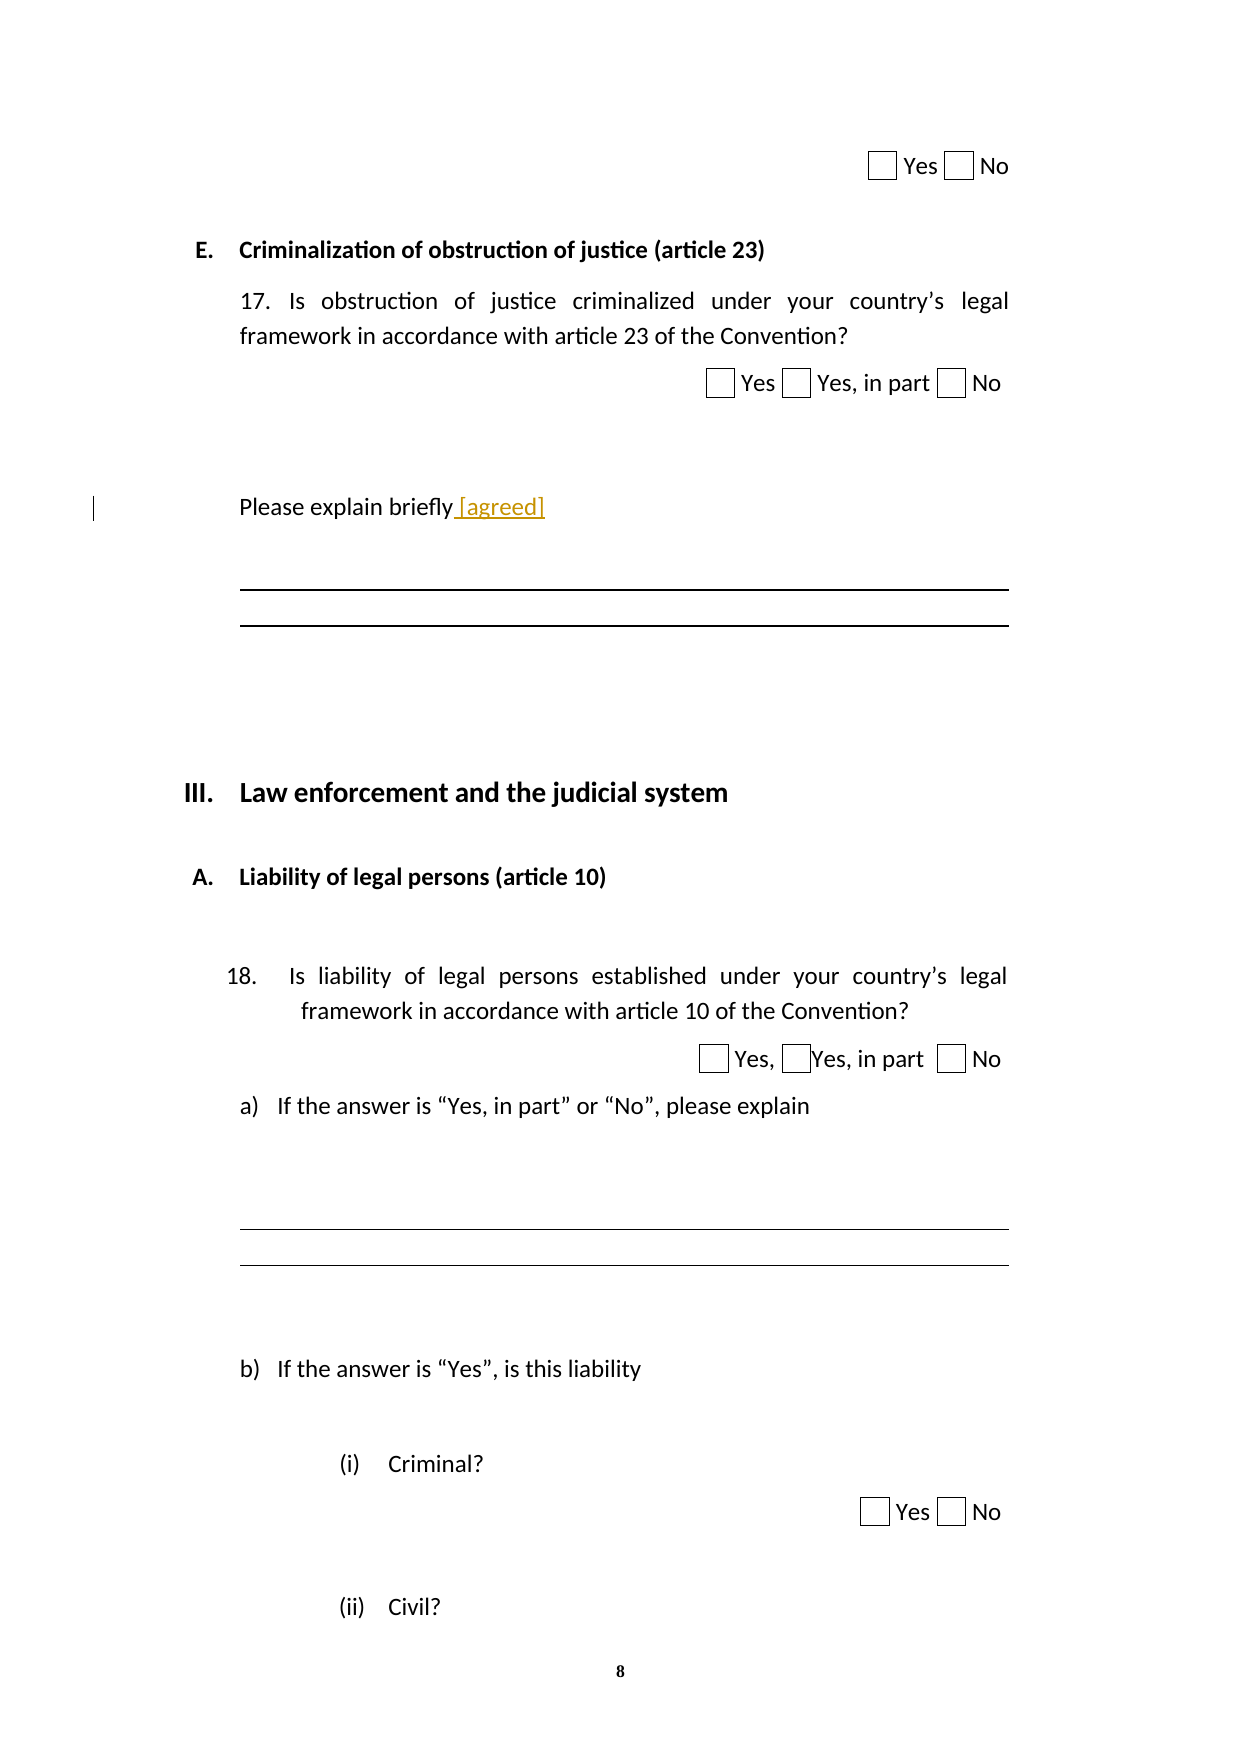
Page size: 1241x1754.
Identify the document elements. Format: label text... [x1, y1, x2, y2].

list Is liability of legal persons established under your country’s legal framework in accordance with article 10 of the Convention? [226, 960, 1009, 1026]
text (ii) Civil? [239, 1591, 1001, 1621]
text Yes, Yes, in part No [239, 1043, 1001, 1073]
text III. Law enforcement and the judicial system [107, 777, 1133, 808]
text Yes Yes, in part No [239, 367, 1001, 398]
list If the answer is “Yes”, is this liability [239, 1353, 1009, 1384]
list If the answer is “Yes, in part” or “No”, please explain [239, 1090, 1009, 1121]
list Is obstruction of justice criminalized under your country’s legal framework in accordance with article 23 of the Convention? [239, 285, 1009, 351]
list Criminal? [339, 1448, 1001, 1479]
text Yes No [239, 1496, 1001, 1526]
text E. Criminalization of obstruction of justice (article 23) [107, 236, 1001, 264]
text A. Liability of legal persons (article 10) [107, 862, 1001, 891]
text Yes No [240, 150, 1009, 181]
text Please explain briefly [239, 496, 1001, 521]
